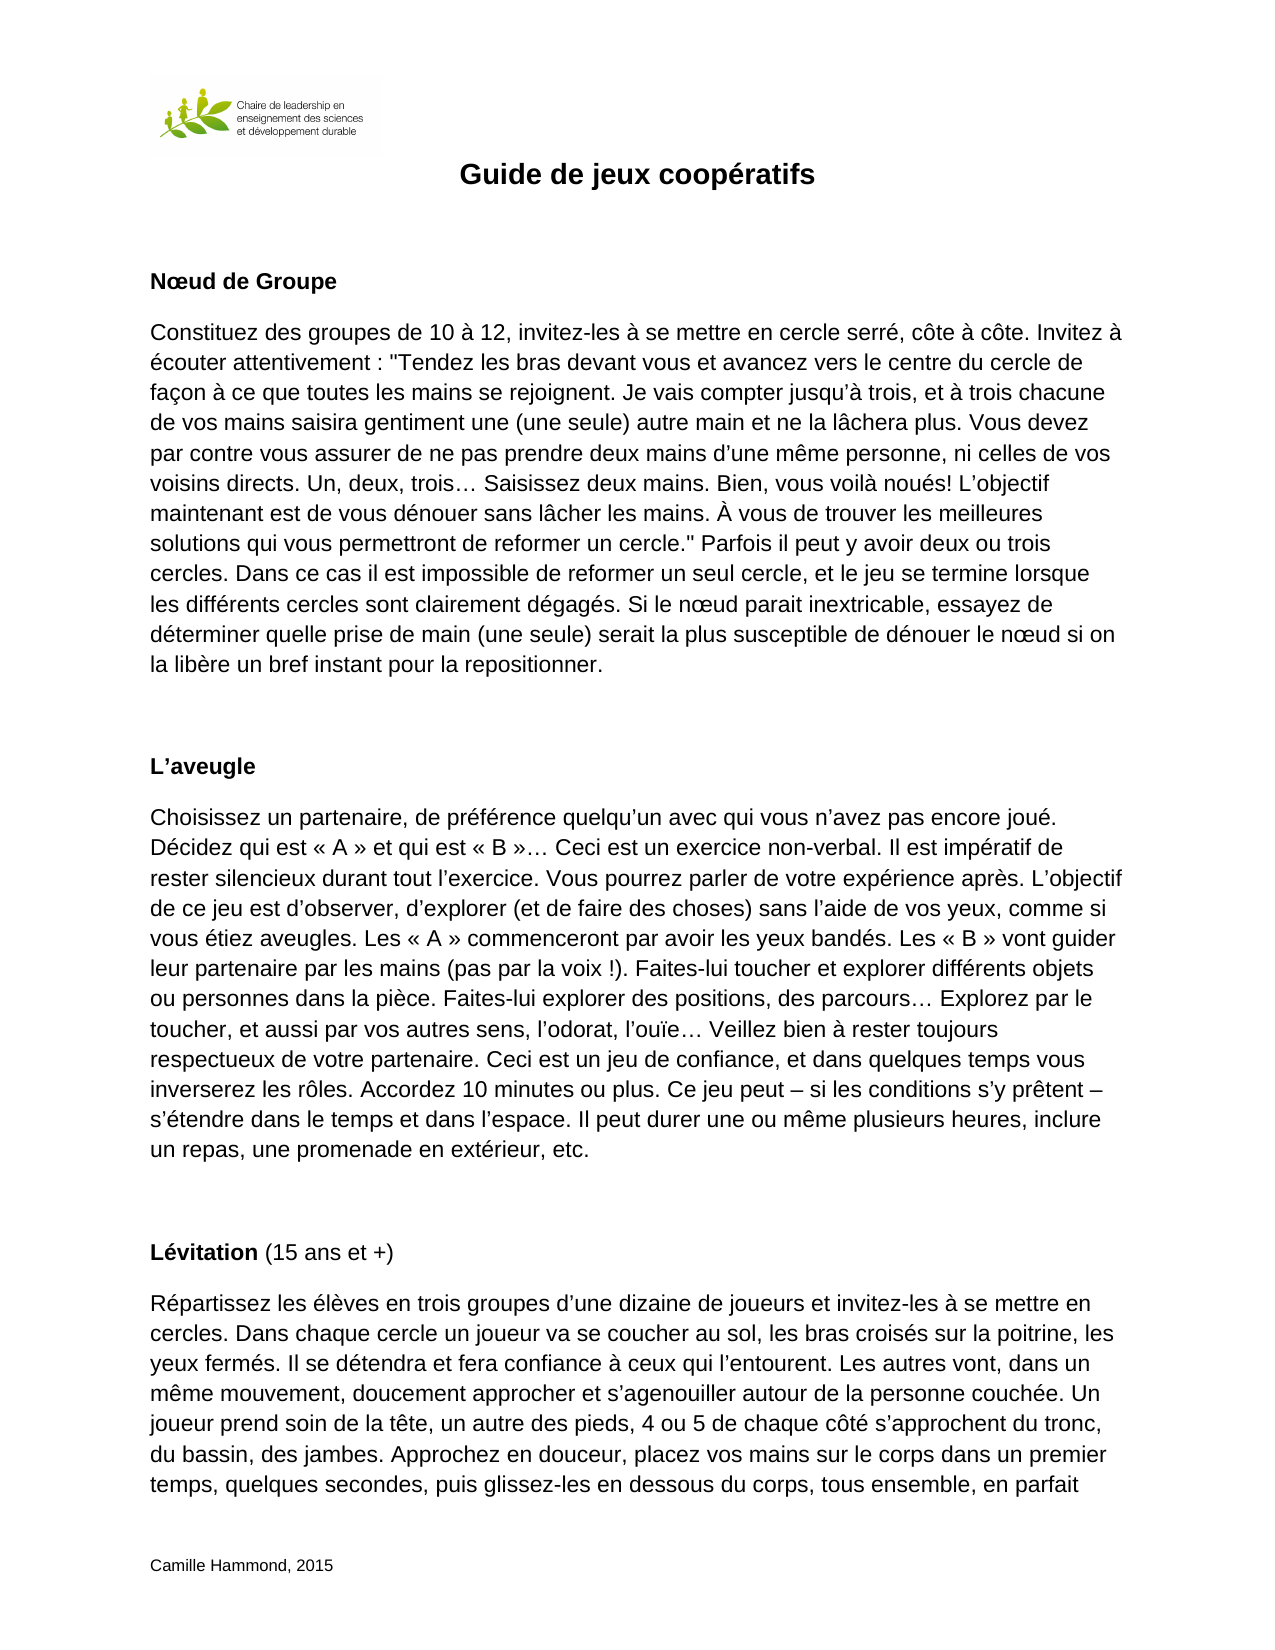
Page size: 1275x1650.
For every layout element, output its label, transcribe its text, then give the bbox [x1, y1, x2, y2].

text L’aveugle [150, 753, 1125, 779]
text Nœud de Groupe [150, 268, 1125, 294]
text Guide de jeux coopératifs [150, 157, 1125, 191]
text Choisissez un partenaire, de préférence quelqu’un avec qui vous n’avez pas encore joué. Décidez qui est « A » et qui est « B »… Ceci est un exercice non-verbal. Il est impératif de rester silencieux durant tout l’exercice. Vous pourrez parler de votre expérience après. L’objectif de ce jeu est d’observer, d’explorer (et de faire des choses) sans l’aide de vos yeux, comme si vous étiez aveugles. Les « A » commenceront par avoir les yeux bandés. Les « B » vont guider leur partenaire par les mains (pas par la voix !). Faites-lui toucher et explorer différents objets ou personnes dans la pièce. Faites-lui explorer des positions, des parcours… Explorez par le toucher, et aussi par vos autres sens, l’odorat, l’ouïe… Veillez bien à rester toujours respectueux de votre partenaire. Ceci est un jeu de confiance, et dans quelques temps vous inverserez les rôles. Accordez 10 minutes ou plus. Ce jeu peut – si les conditions s’y prêtent – s’étendre dans le temps et dans l’espace. Il peut durer une ou même plusieurs heures, inclure un repas, une promenade en extérieur, etc. [150, 804, 1125, 1163]
picture [150, 75, 383, 158]
text Lévitation (15 ans et +) [150, 1238, 1125, 1265]
text Constituez des groupes de 10 à 12, invitez-les à se mettre en cercle serré, côte à côte. Invitez à écouter attentivement : "Tendez les bras devant vous et avancez vers le centre du cercle de façon à ce que toutes les mains se rejoignent. Je vais compter jusqu’à trois, et à trois chacune de vos mains saisira gentiment une (une seule) autre main et ne la lâchera plus. Vous devez par contre vous assurer de ne pas prendre deux mains d’une même personne, ni celles de vos voisins directs. Un, deux, trois… Saisissez deux mains. Bien, vous voilà noués! L’objectif maintenant est de vous dénouer sans lâcher les mains. À vous de trouver les meilleures solutions qui vous permettront de reformer un cercle." Parfois il peut y avoir deux ou trois cercles. Dans ce cas il est impossible de reformer un seul cercle, et le jeu se termine lorsque les différents cercles sont clairement dégagés. Si le nœud parait inextricable, essayez de déterminer quelle prise de main (une seule) serait la plus susceptible de dénouer le nœud si on la libère un bref instant pour la repositionner. [150, 319, 1125, 677]
